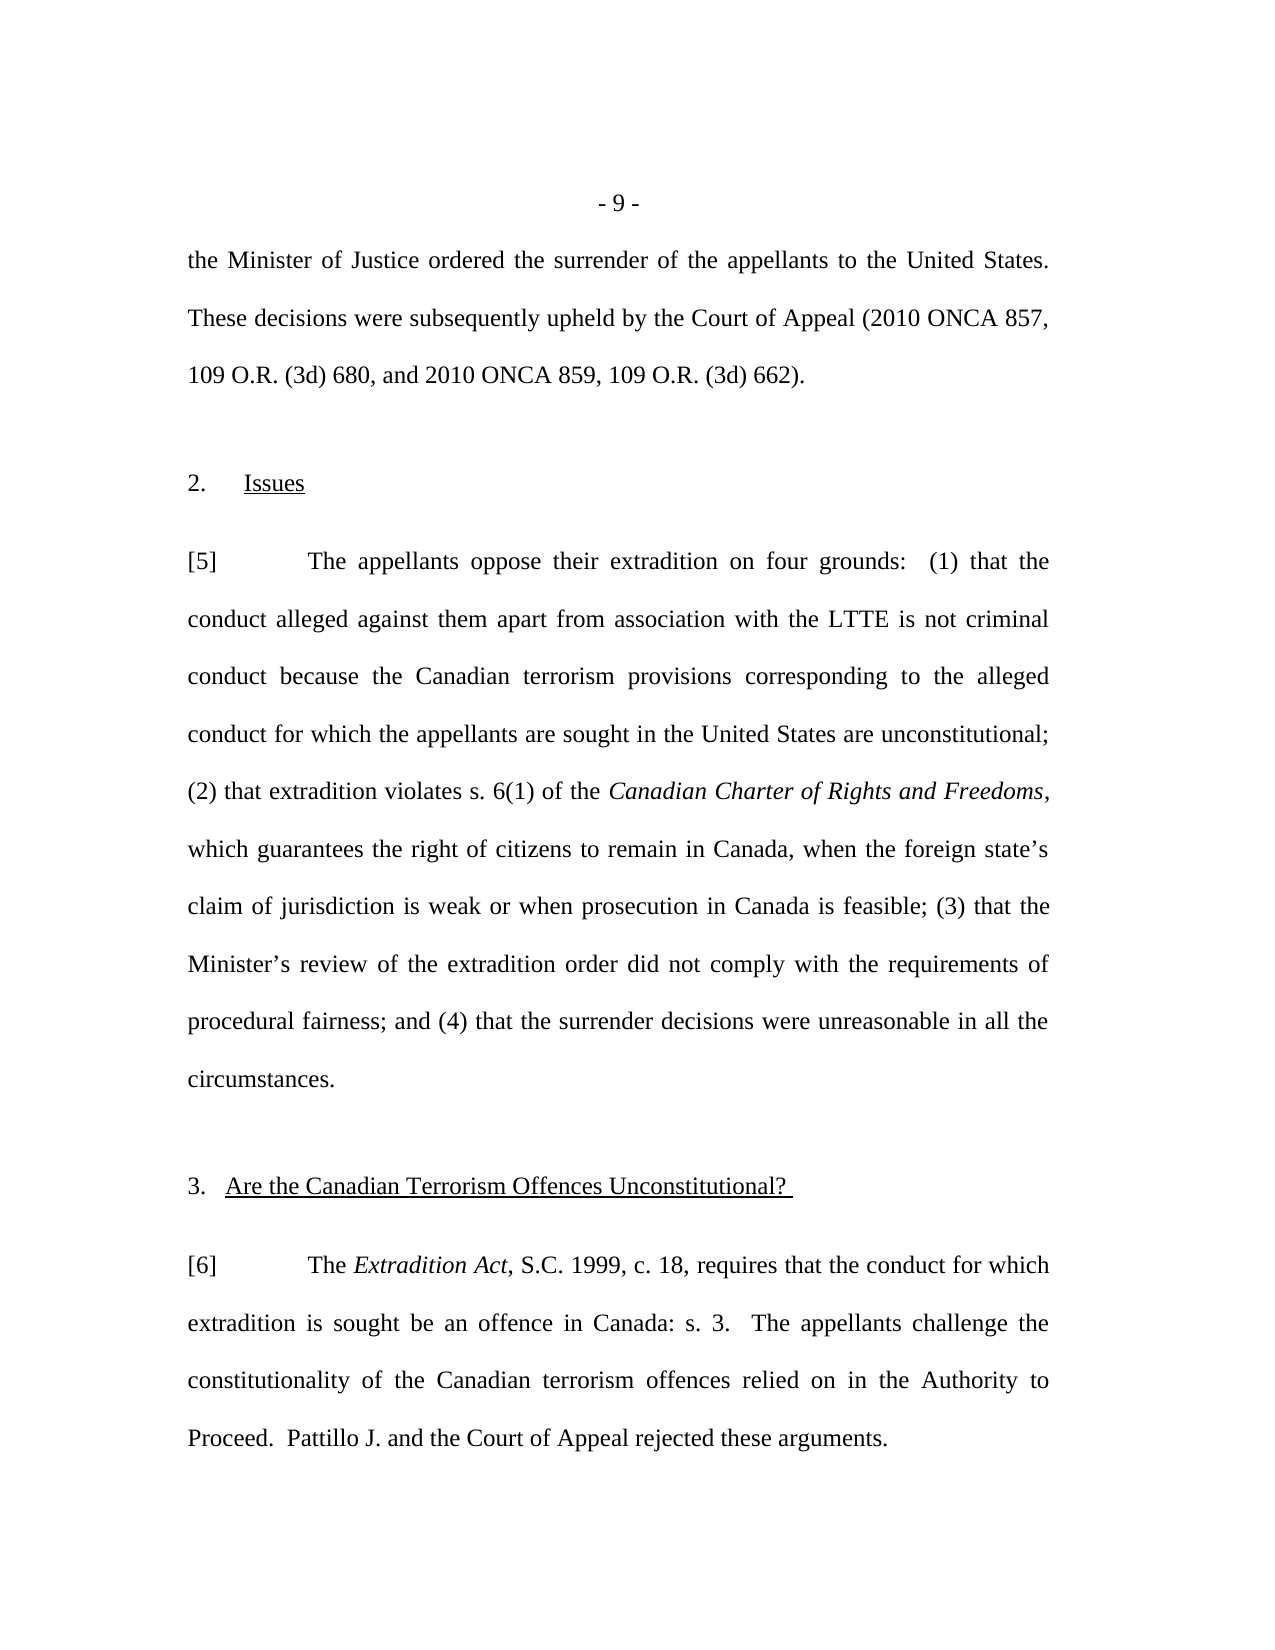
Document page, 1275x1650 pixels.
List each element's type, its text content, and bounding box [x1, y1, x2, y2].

title 2. Issues [187, 468, 1050, 496]
text The Extradition Act, S.C. 1999, c. 18, requires that the conduct for which extradition is sought be an offence in Canada: s. 3. The appellants challenge the constitutionality of the Canadian terrorism offences relied on in the Authority to Proceed. Pattillo J. and the Court of Appeal rejected these arguments. [187, 1250, 1050, 1451]
text The appellants oppose their extradition on four grounds: (1) that the conduct alleged against them apart from association with the LTTE is not criminal conduct because the Canadian terrorism provisions corresponding to the alleged conduct for which the appellants are sought in the United States are unconstitutional; (2) that extradition violates s. 6(1) of the Canadian Charter of Rights and Freedoms, which guarantees the right of citizens to remain in Canada, when the foreign state’s claim of jurisdiction is weak or when prosecution in Canada is feasible; (3) that the Minister’s review of the extradition order did not comply with the requirements of procedural fairness; and (4) that the surrender decisions were unreasonable in all the circumstances. [187, 546, 1050, 1093]
title 3. Are the Canadian Terrorism Offences Unconstitutional? [187, 1171, 1050, 1200]
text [187, 245, 1050, 389]
